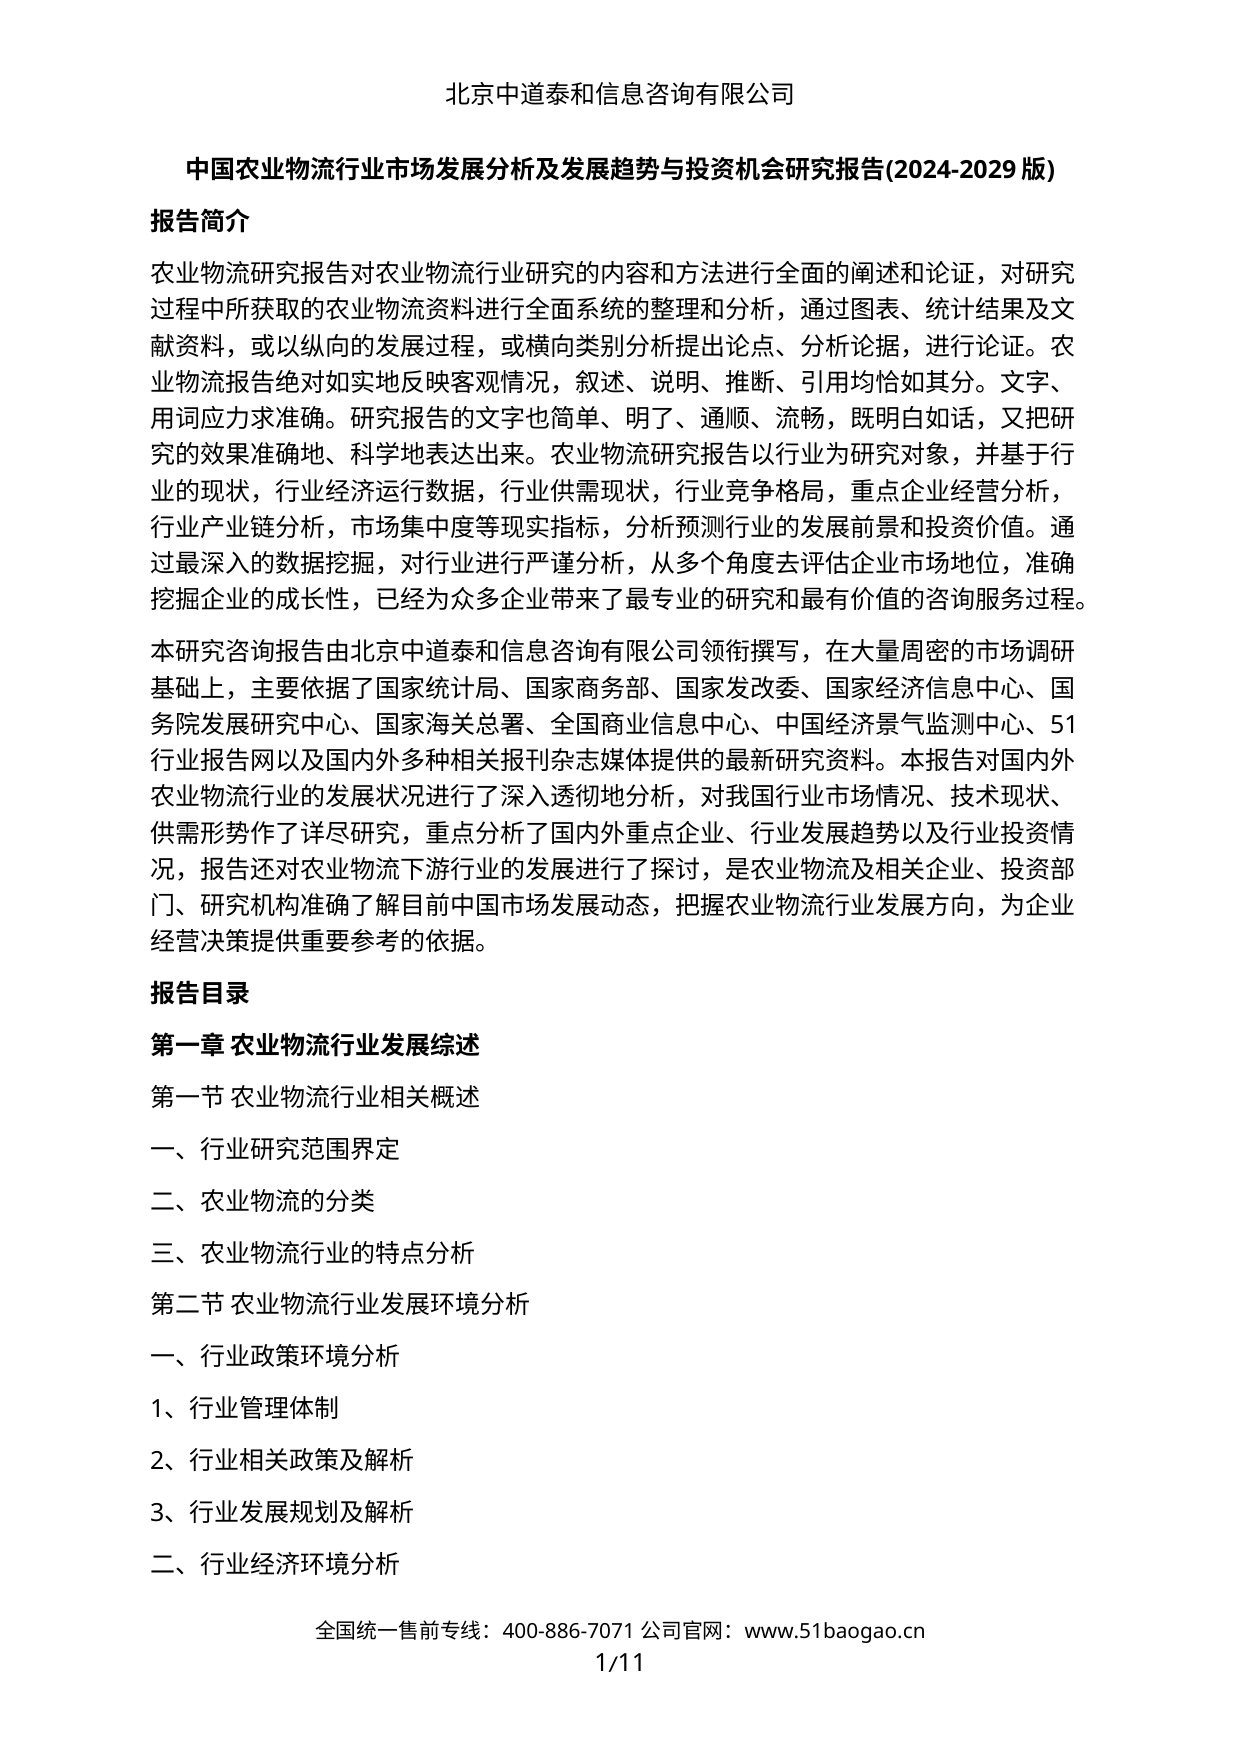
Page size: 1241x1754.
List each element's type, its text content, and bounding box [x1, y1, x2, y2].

text 报告目录 [150, 974, 1090, 1010]
text 一、行业研究范围界定 [150, 1129, 1090, 1166]
text 2、行业相关政策及解析 [150, 1441, 1090, 1477]
text 第二节 农业物流行业发展环境分析 [150, 1285, 1090, 1321]
text 农业物流研究报告对农业物流行业研究的内容和方法进行全面的阐述和论证，对研究过程中所获取的农业物流资料进行全面系统的整理和分析，通过图表、统计结果及文献资料，或以纵向的发展过程，或横向类别分析提出论点、分析论据，进行论证。农业物流报告绝对如实地反映客观情况，叙述、说明、推断、引用均恰如其分。文字、用词应力求准确。研究报告的文字也简单、明了、通顺、流畅，既明白如话，又把研究的效果准确地、科学地表达出来。农业物流研究报告以行业为研究对象，并基于行业的现状，行业经济运行数据，行业供需现状，行业竞争格局，重点企业经营分析，行业产业链分析，市场集中度等现实指标，分析预测行业的发展前景和投资价值。通过最深入的数据挖掘，对行业进行严谨分析，从多个角度去评估企业市场地位，准确挖掘企业的成长性，已经为众多企业带来了最专业的研究和最有价值的咨询服务过程。 [150, 254, 1090, 616]
text 1、行业管理体制 [150, 1389, 1090, 1425]
text 二、农业物流的分类 [150, 1181, 1090, 1217]
text 报告简介 [150, 202, 1090, 238]
text 二、行业经济环境分析 [150, 1544, 1090, 1581]
text 第一节 农业物流行业相关概述 [150, 1077, 1090, 1114]
text 中国农业物流行业市场发展分析及发展趋势与投资机会研究报告(2024-2029版) [150, 150, 1090, 186]
text 本研究咨询报告由北京中道泰和信息咨询有限公司领衔撰写，在大量周密的市场调研基础上，主要依据了国家统计局、国家商务部、国家发改委、国家经济信息中心、国务院发展研究中心、国家海关总署、全国商业信息中心、中国经济景气监测中心、51行业报告网以及国内外多种相关报刊杂志媒体提供的最新研究资料。本报告对国内外农业物流行业的发展状况进行了深入透彻地分析，对我国行业市场情况、技术现状、供需形势作了详尽研究，重点分析了国内外重点企业、行业发展趋势以及行业投资情况，报告还对农业物流下游行业的发展进行了探讨，是农业物流及相关企业、投资部门、研究机构准确了解目前中国市场发展动态，把握农业物流行业发展方向，为企业经营决策提供重要参考的依据。 [150, 632, 1090, 958]
text 一、行业政策环境分析 [150, 1337, 1090, 1373]
text 第一章 农业物流行业发展综述 [150, 1026, 1090, 1062]
text 三、农业物流行业的特点分析 [150, 1233, 1090, 1269]
text 3、行业发展规划及解析 [150, 1492, 1090, 1529]
